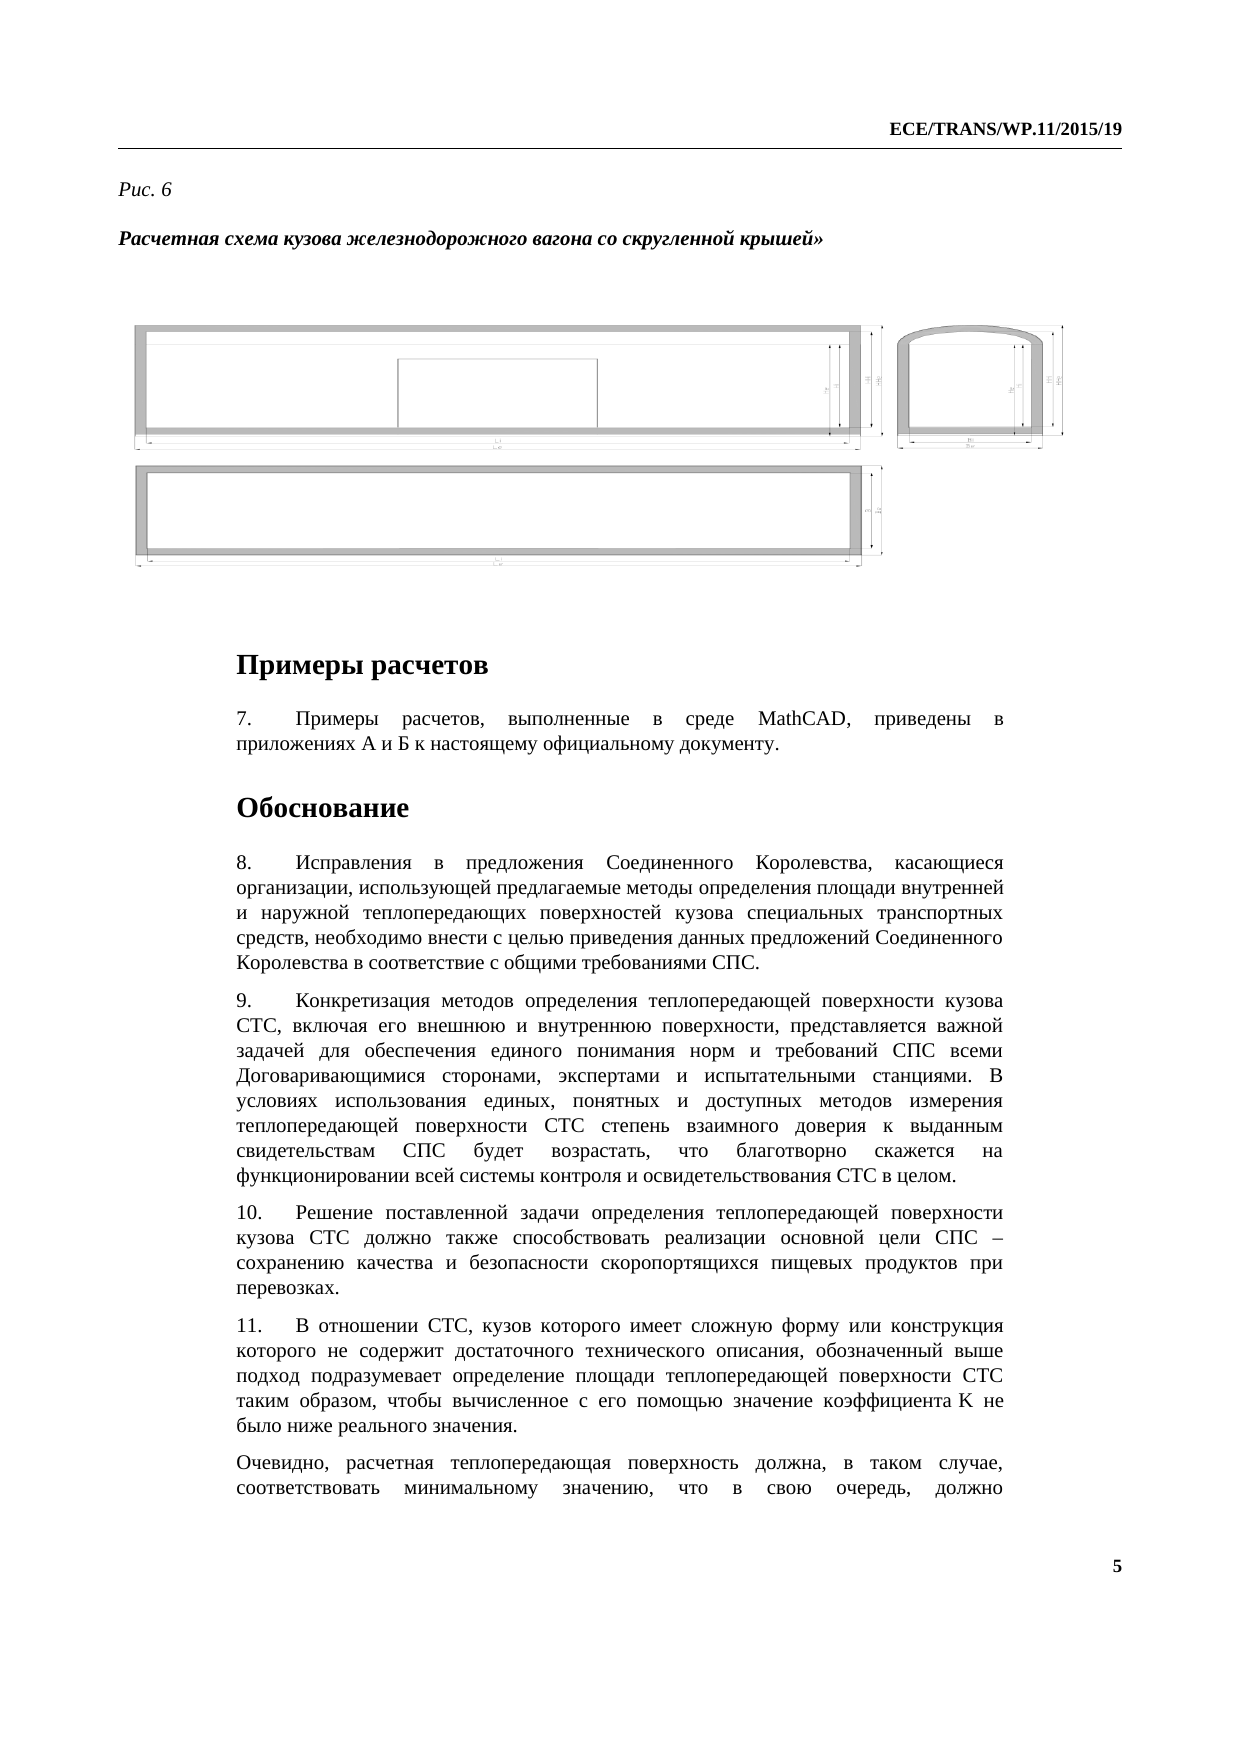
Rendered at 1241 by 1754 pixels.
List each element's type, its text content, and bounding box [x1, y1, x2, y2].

text 7. Примеры расчетов, выполненные в среде MathCAD, приведены в приложениях А и Б к настоящему официальному документу. [236, 705, 1004, 755]
text 8. Исправления в предложения Соединенного Королевства, касающиеся организации, использующей предлагаемые методы определения площади внутренней и наружной теплопередающих поверхностей кузова специальных транспортных средств, необходимо внести с целью приведения данных предложений Соединенного Королевства в соответствие с общими требованиями СПС. [236, 849, 1004, 974]
subtitle Рис. 6 [118, 177, 1122, 201]
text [236, 1449, 1004, 1499]
text 10. Решение поставленной задачи определения теплопередающей поверхности кузова СТС должно также способствовать реализации основной цели СПС – сохранению качества и безопасности скоропортящихся пищевых продуктов при перевозках. [236, 1199, 1004, 1299]
picture [118, 250, 1094, 612]
text Примеры расчетов [118, 649, 1004, 680]
text 11. В отношении СТС, кузов которого имеет сложную форму или конструкция которого не содержит достаточного технического описания, обозначенный выше подход подразумевает определение площади теплопередающей поверхности СТС таким образом, чтобы вычисленное с его помощью значение коэффициента K не было ниже реального значения. [236, 1312, 1004, 1437]
subtitle Расчетная схема кузова железнодорожного вагона со скругленной крышей» [118, 226, 1122, 250]
text Обоснование [118, 793, 1004, 824]
text 9. Конкретизация методов определения теплопередающей поверхности кузова СТС, включая его внешнюю и внутреннюю поверхности, представляется важной задачей для обеспечения единого понимания норм и требований СПС всеми Договаривающимися сторонами, экспертами и испытательными станциями. В условиях использования единых, понятных и доступных методов измерения теплопередающей поверхности СТС степень взаимного доверия к выданным свидетельствам СПС будет возрастать, что благотворно скажется на функционировании всей системы контроля и освидетельствования СТС в целом. [236, 987, 1004, 1187]
